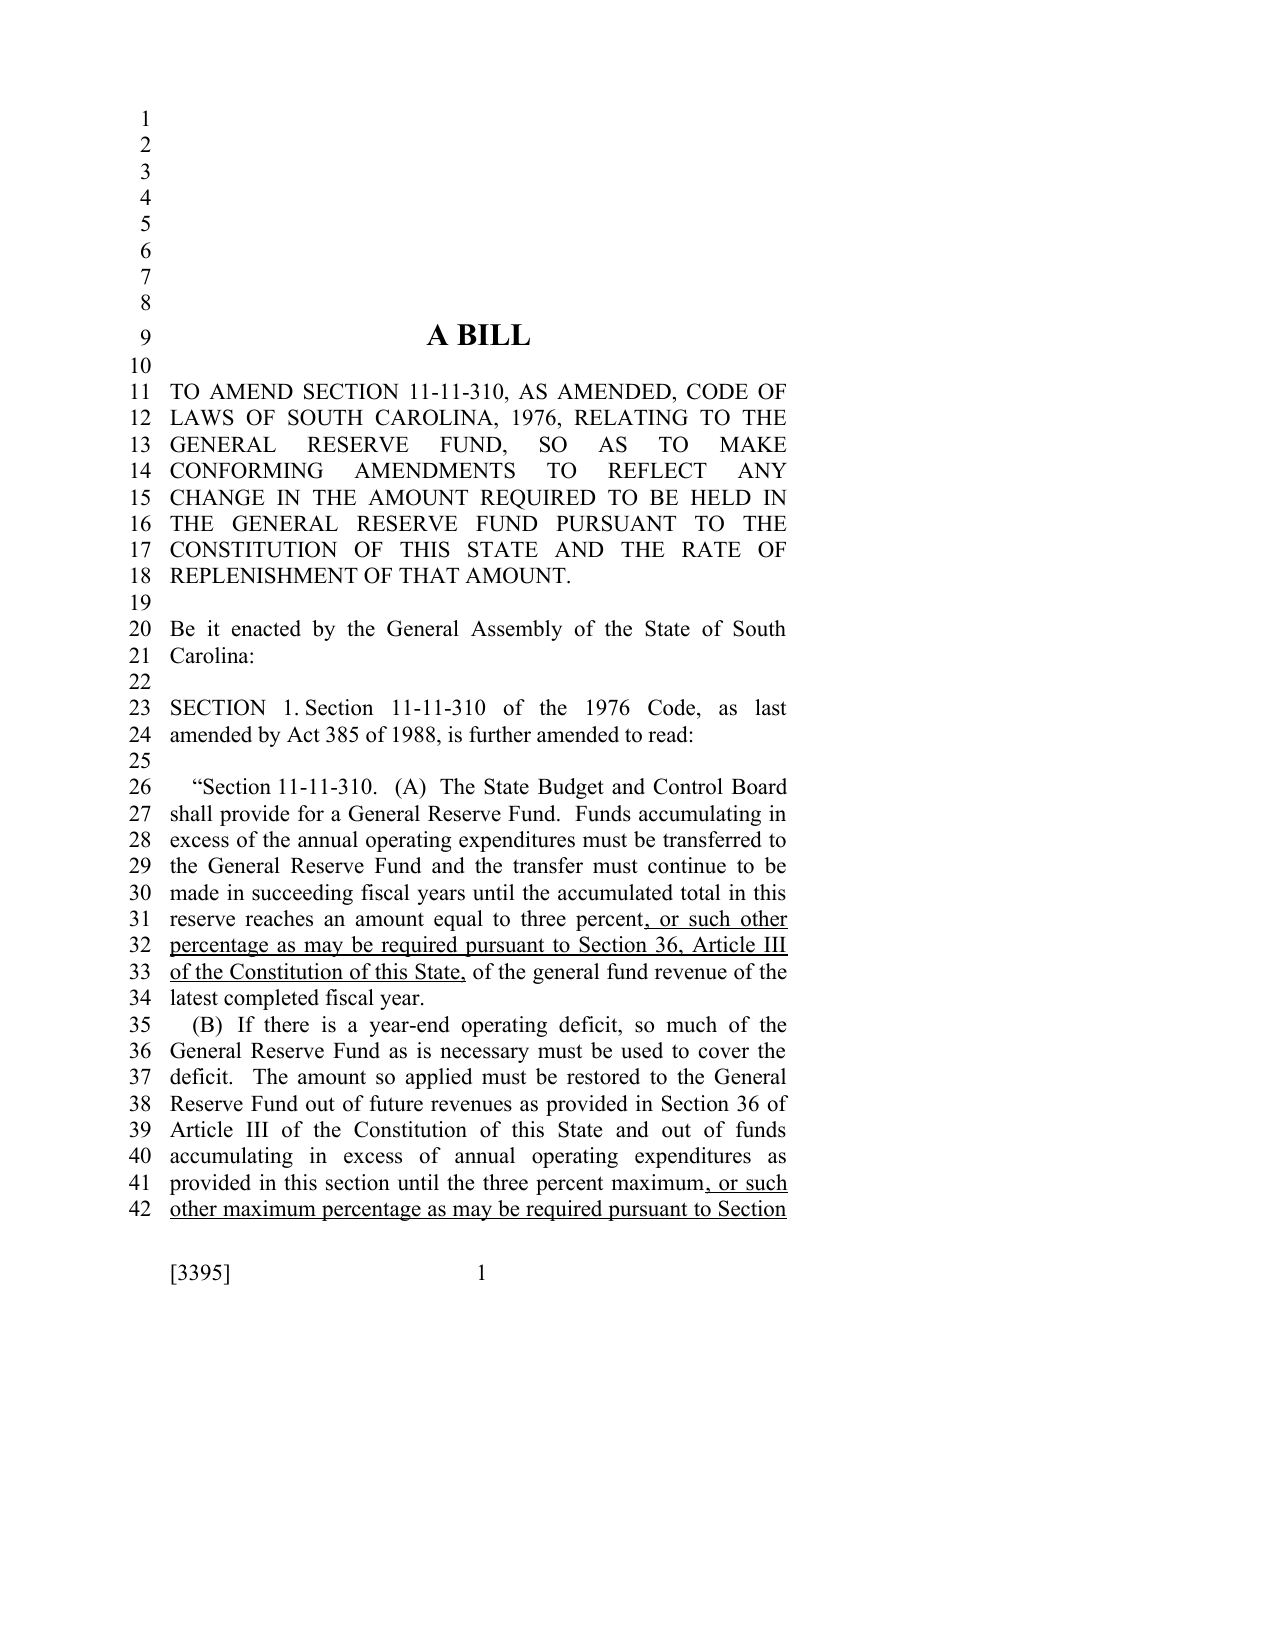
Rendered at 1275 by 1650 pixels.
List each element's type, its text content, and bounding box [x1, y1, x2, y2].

text “Section 11-11-310. (A) The State Budget and Control Board shall provide for a General Reserve Fund. Funds accumulating in excess of the annual operating expenditures must be transferred to the General Reserve Fund and the transfer must continue to be made in succeeding fiscal years until the accumulated total in this reserve reaches an amount equal to three percent, or such other percentage as may be required pursuant to Section 36, Article III of the Constitution of this State, of the general fund revenue of the latest completed fiscal year. [169, 956, 787, 1011]
text “Section 11-11-310. (A) The State Budget and Control Board shall provide for a General Reserve Fund. Funds accumulating in excess of the annual operating expenditures must be transferred to the General Reserve Fund and the transfer must continue to be made in succeeding fiscal years until the accumulated total in this reserve reaches an amount equal to three percent, or such other percentage as may be required pursuant to Section 36, Article III of the Constitution of this State, of the general fund revenue of the latest completed fiscal year. [169, 773, 787, 954]
text A BILL [169, 316, 787, 352]
text Be it enacted by the General Assembly of the State of South Carolina: [169, 615, 787, 668]
text SECTION 1. Section 11-11-310 of the 1976 Code, as last amended by Act 385 of 1988, is further amended to read: [169, 694, 787, 747]
text TO AMEND SECTION 11-11-310, AS AMENDED, CODE OF LAWS OF SOUTH CAROLINA, 1976, RELATING TO THE GENERAL RESERVE FUND, SO AS TO MAKE CONFORMING AMENDMENTS TO REFLECT ANY CHANGE IN THE AMOUNT REQUIRED TO BE HELD IN THE GENERAL RESERVE FUND PURSUANT TO THE CONSTITUTION OF THIS STATE AND THE RATE OF REPLENISHMENT OF THAT AMOUNT. [169, 378, 787, 589]
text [169, 1011, 787, 1218]
